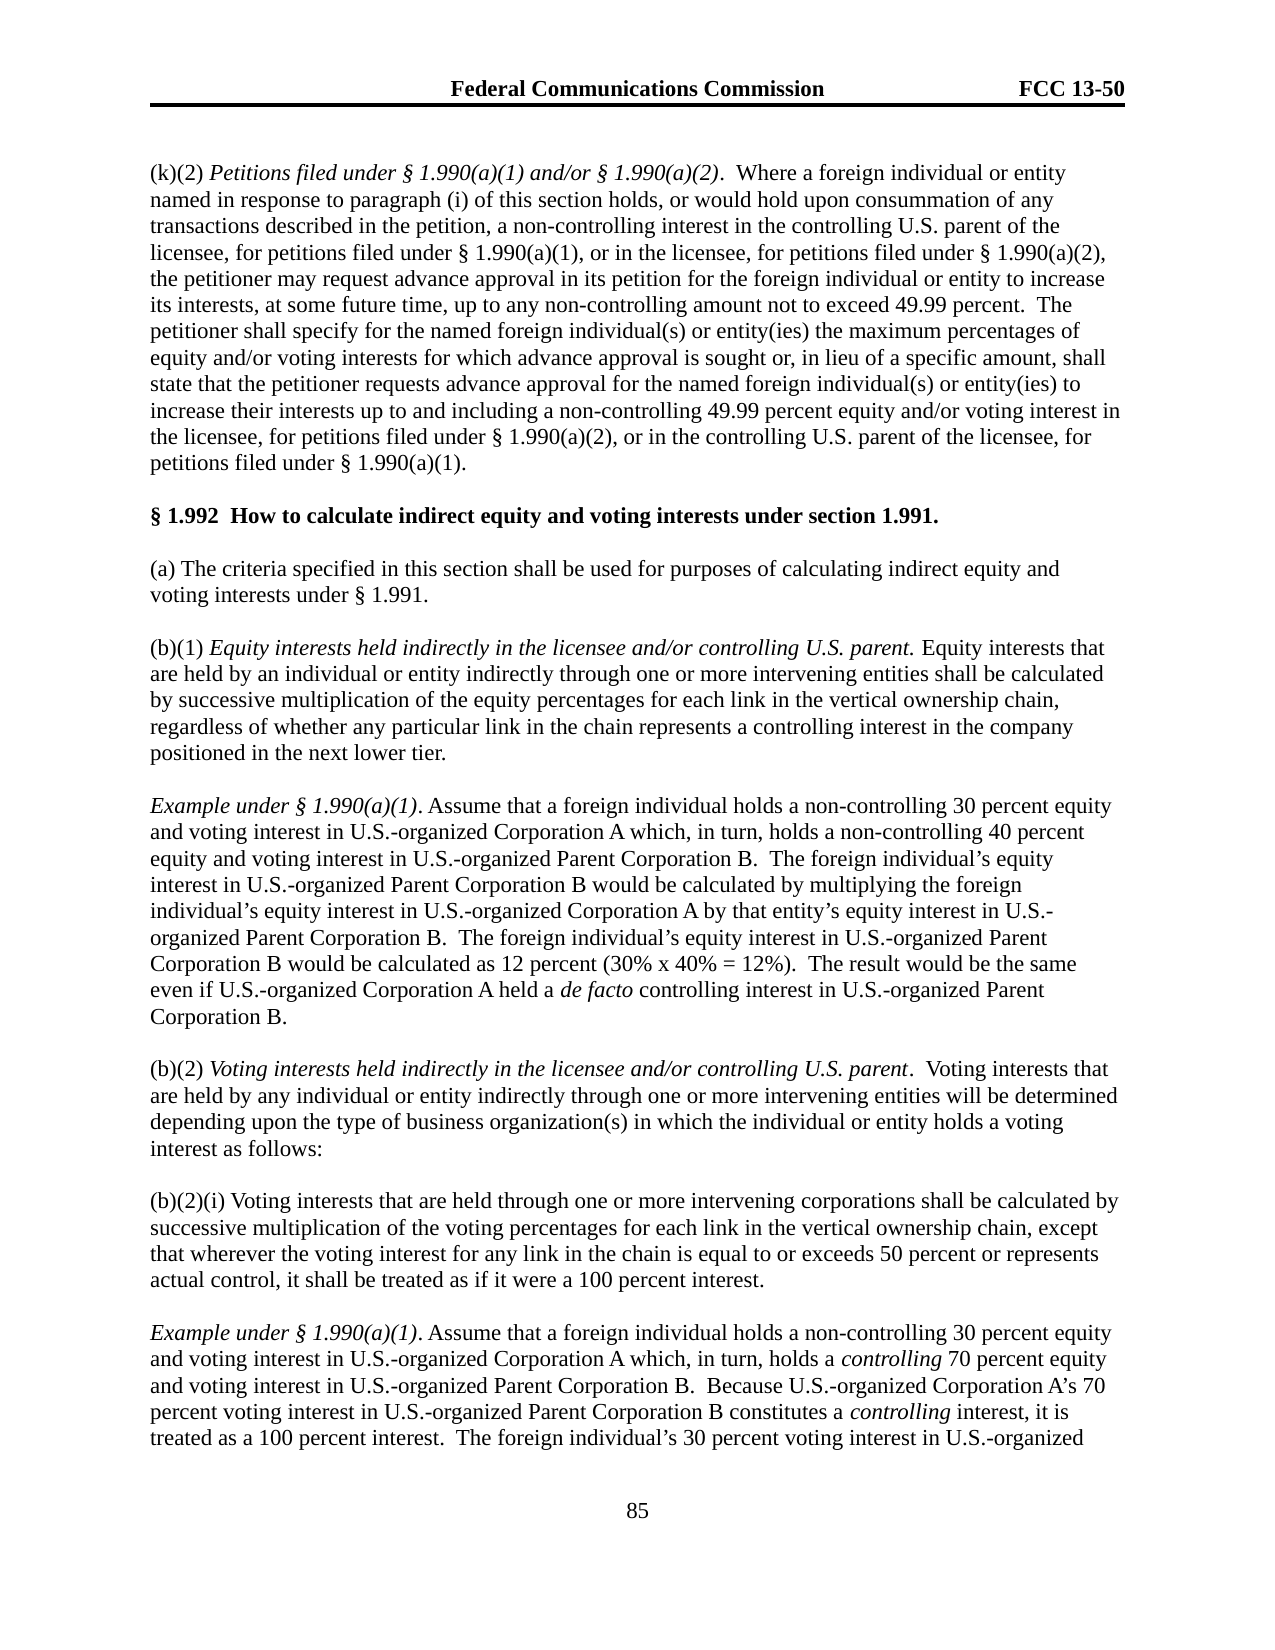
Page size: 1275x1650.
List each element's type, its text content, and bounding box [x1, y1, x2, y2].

text (b)(1) Equity interests held indirectly in the licensee and/or controlling U.S. parent. Equity interests that are held by an individual or entity indirectly through one or more intervening entities shall be calculated by successive multiplication of the equity percentages for each link in the vertical ownership chain, regardless of whether any particular link in the chain represents a controlling interest in the company positioned in the next lower tier. [150, 634, 1125, 766]
text (a) The criteria specified in this section shall be used for purposes of calculating indirect equity and voting interests under § 1.991. [150, 555, 1125, 607]
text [150, 1319, 1125, 1451]
text § 1.992 How to calculate indirect equity and voting interests under section 1.991. [150, 502, 1125, 528]
text (b)(2) Voting interests held indirectly in the licensee and/or controlling U.S. parent. Voting interests that are held by any individual or entity indirectly through one or more intervening entities will be determined depending upon the type of business organization(s) in which the individual or entity holds a voting interest as follows: [150, 1056, 1125, 1161]
text (k)(2) Petitions filed under § 1.990(a)(1) and/or § 1.990(a)(2). Where a foreign individual or entity named in response to paragraph (i) of this section holds, or would hold upon consummation of any transactions described in the petition, a non-controlling interest in the controlling U.S. parent of the licensee, for petitions filed under § 1.990(a)(1), or in the licensee, for petitions filed under § 1.990(a)(2), the petitioner may request advance approval in its petition for the foreign individual or entity to increase its interests, at some future time, up to any non-controlling amount not to exceed 49.99 percent. The petitioner shall specify for the named foreign individual(s) or entity(ies) the maximum percentages of equity and/or voting interests for which advance approval is sought or, in lieu of a specific amount, shall state that the petitioner requests advance approval for the named foreign individual(s) or entity(ies) to increase their interests up to and including a non-controlling 49.99 percent equity and/or voting interest in the licensee, for petitions filed under § 1.990(a)(2), or in the controlling U.S. parent of the licensee, for petitions filed under § 1.990(a)(1). [150, 159, 1125, 476]
text Example under § 1.990(a)(1). Assume that a foreign individual holds a non-controlling 30 percent equity and voting interest in U.S.-organized Corporation A which, in turn, holds a non-controlling 40 percent equity and voting interest in U.S.-organized Parent Corporation B. The foreign individual’s equity interest in U.S.-organized Parent Corporation B would be calculated by multiplying the foreign individual’s equity interest in U.S.-organized Corporation A by that entity’s equity interest in U.S.-organized Parent Corporation B. The foreign individual’s equity interest in U.S.-organized Parent Corporation B would be calculated as 12 percent (30% x 40% = 12%). The result would be the same even if U.S.-organized Corporation A held a de facto controlling interest in U.S.-organized Parent Corporation B. [150, 792, 1125, 1029]
text (b)(2)(i) Voting interests that are held through one or more intervening corporations shall be calculated by successive multiplication of the voting percentages for each link in the vertical ownership chain, except that wherever the voting interest for any link in the chain is equal to or exceeds 50 percent or represents actual control, it shall be treated as if it were a 100 percent interest. [150, 1187, 1125, 1293]
